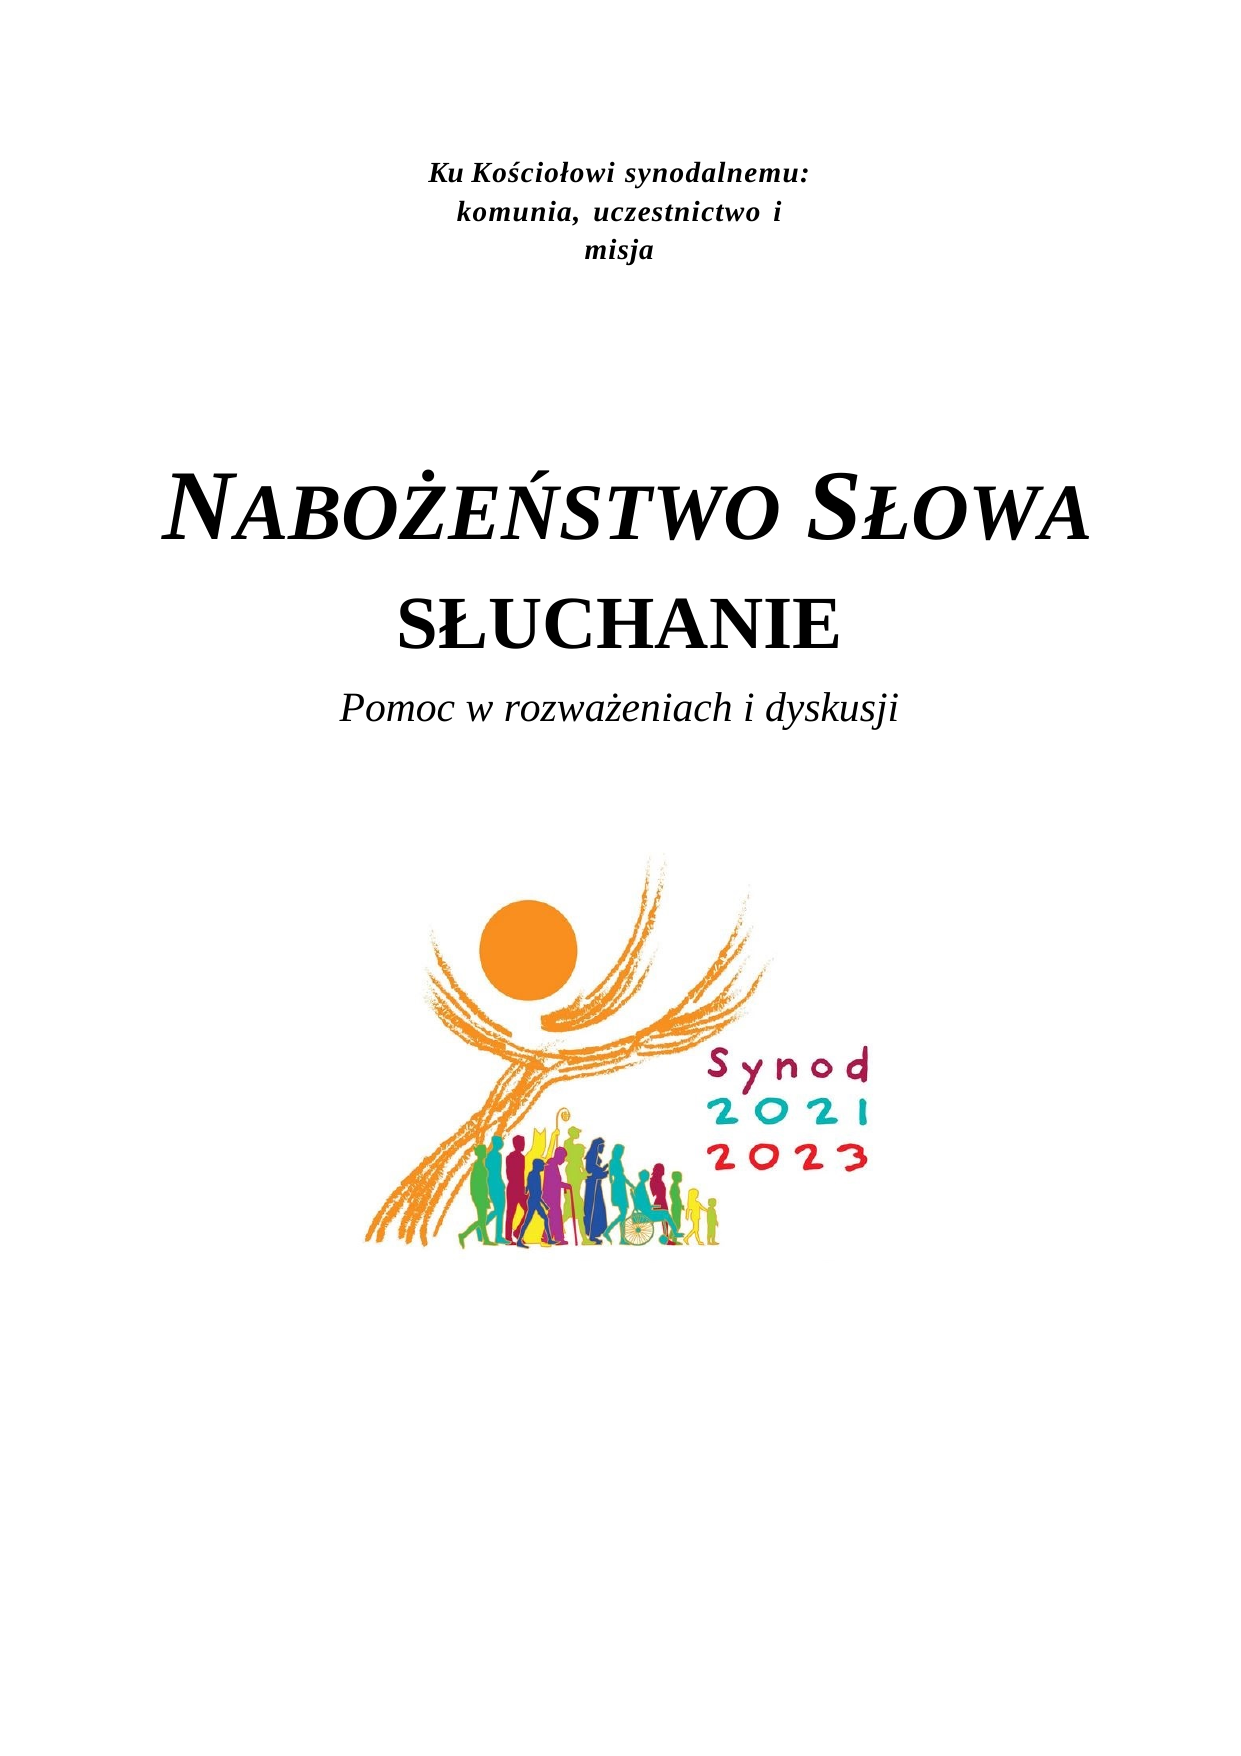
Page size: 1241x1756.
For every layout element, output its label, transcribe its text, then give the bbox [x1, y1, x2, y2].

text Ku Kościołowi synodalnemu: komunia, uczestnictwo i misja [427, 155, 811, 266]
picture [147, 852, 1093, 1370]
text Pomoc w rozważeniach i dyskusji [247, 682, 991, 730]
text SŁUCHANIE [247, 578, 991, 665]
title Nabożeństwo Słowa [162, 446, 1093, 561]
